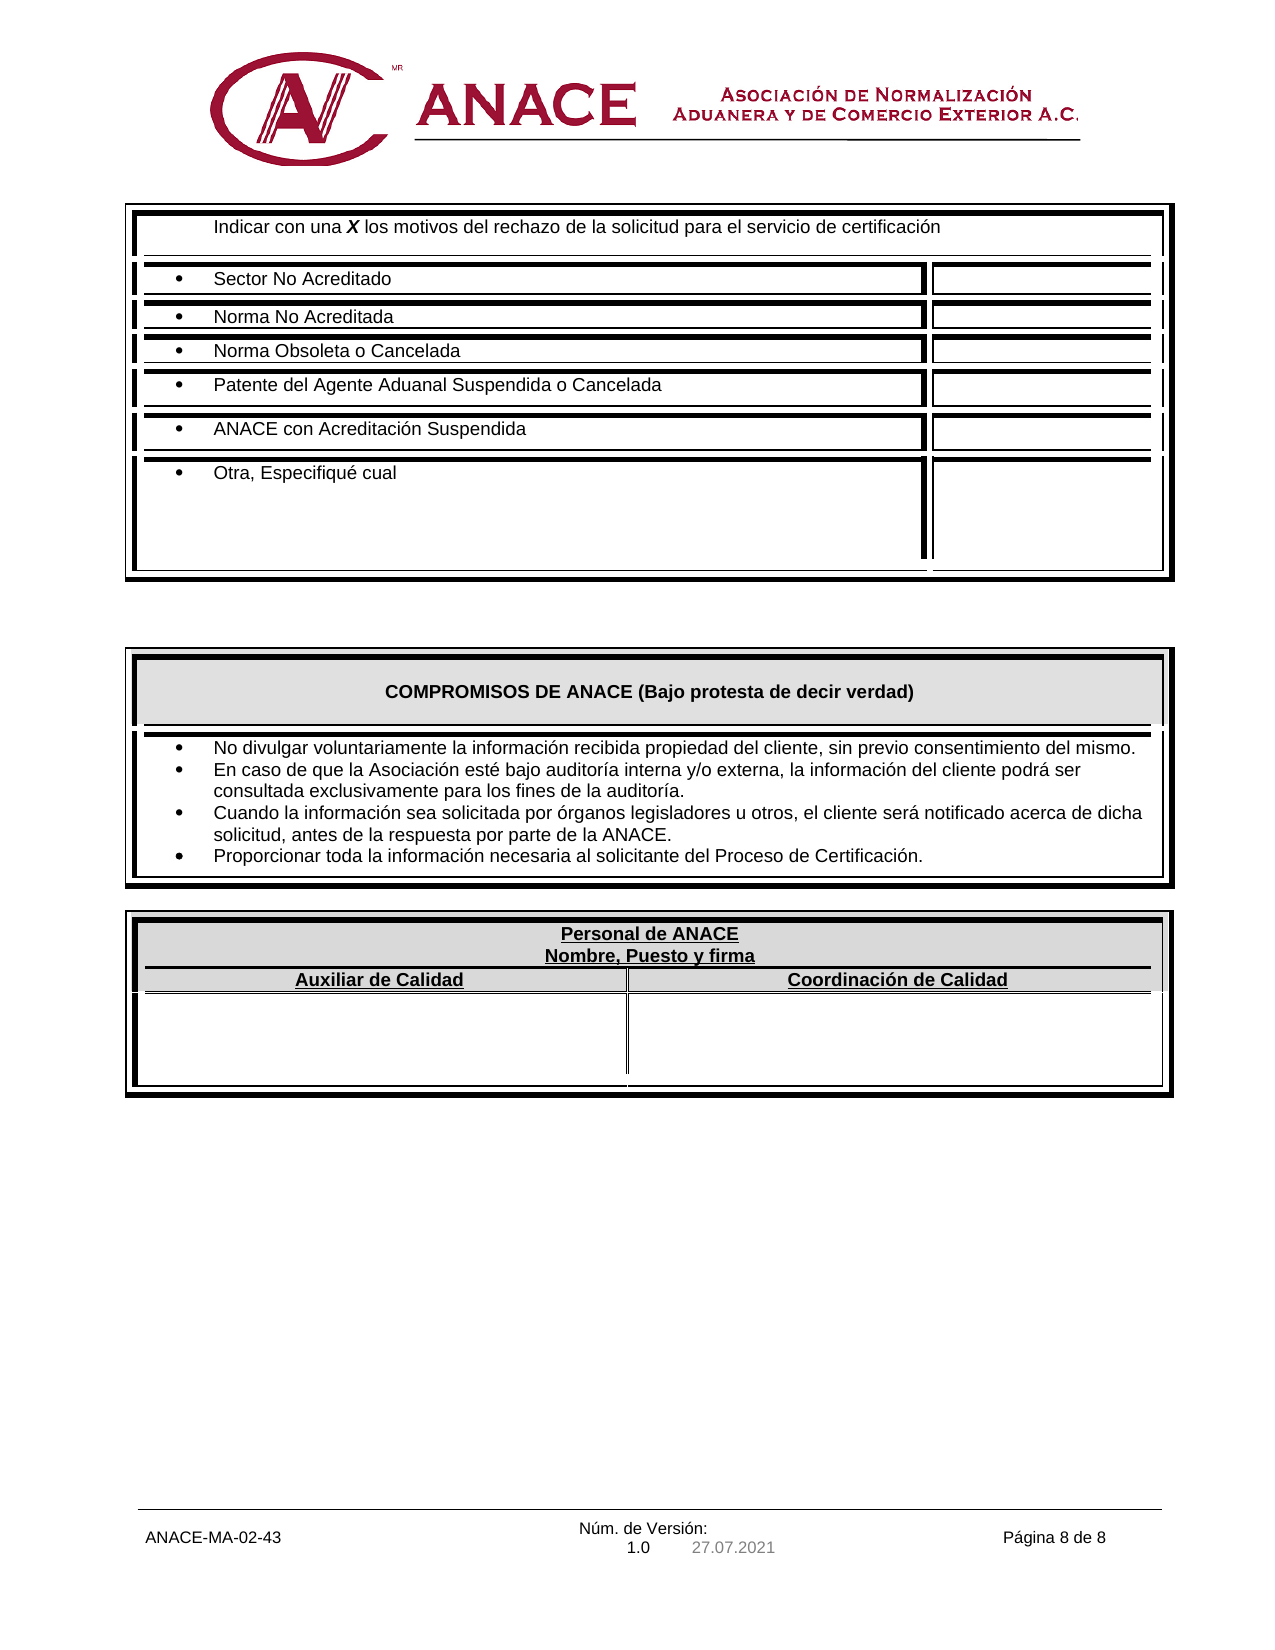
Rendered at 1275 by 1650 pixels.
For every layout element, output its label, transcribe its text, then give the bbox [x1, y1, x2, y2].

table_cell [928, 293, 1168, 327]
table_header Personal de ANACE Nombre, Puesto y firma [131, 912, 1168, 966]
table_cell Norma Obsoleta o Cancelada [131, 327, 928, 362]
table_cell [928, 405, 1168, 449]
table_cell ANACE con Acreditación Suspendida [131, 405, 928, 449]
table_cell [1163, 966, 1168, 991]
table_cell [928, 449, 1168, 570]
table_cell No divulgar voluntariamente la información recibida propiedad del cliente, sin previo consentimiento del mismo. En caso de que la Asociación esté bajo auditoría interna y/o externa, la información del cliente podrá ser consultada exclusivamente para los fines de la auditoría. Cuando la información sea solicitada por órganos legisladores u otros, el cliente será notificado acerca de dicha solicitud, antes de la respuesta por parte de la ANACE. Proporcionar toda la información necesaria al solicitante del Proceso de Certificación. [131, 724, 1168, 876]
table_cell Indicar con una X los motivos del rechazo de la solicitud para el servicio de certificación [131, 205, 1168, 255]
table_cell [928, 362, 1168, 405]
table_cell [928, 327, 1168, 362]
table_cell Auxiliar de Calidad [138, 966, 626, 991]
table_cell Sector No Acreditado [131, 255, 928, 293]
table_cell Patente del Agente Aduanal Suspendida o Cancelada [131, 362, 928, 405]
table_cell [628, 991, 1168, 1085]
table_cell Norma No Acreditada [131, 293, 928, 327]
table_cell Coordinación de Calidad [629, 966, 1162, 991]
table_cell Otra, Especifiqué cual [131, 449, 928, 570]
table_header COMPROMISOS DE ANACE (Bajo protesta de decir verdad) [131, 649, 1168, 724]
table_cell [131, 991, 627, 1085]
table_cell [928, 255, 1168, 293]
